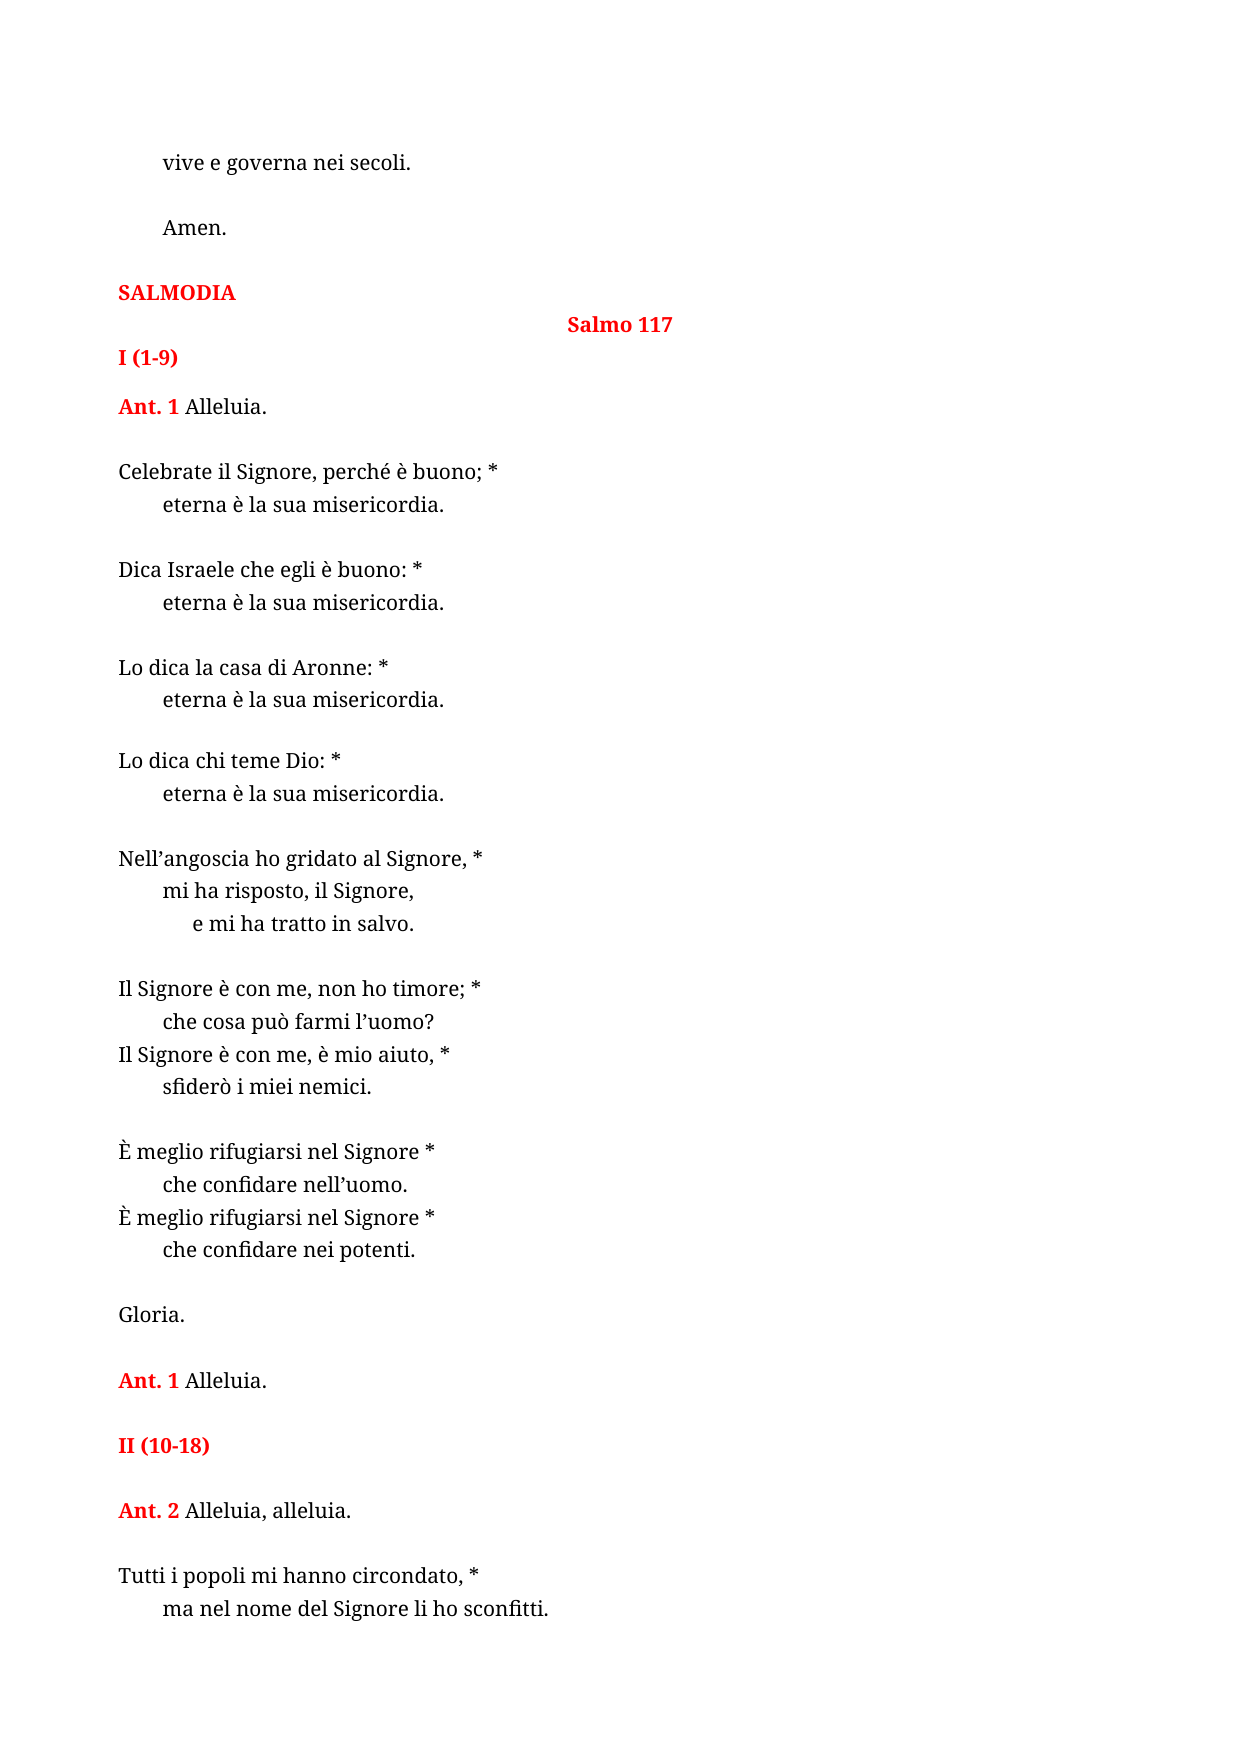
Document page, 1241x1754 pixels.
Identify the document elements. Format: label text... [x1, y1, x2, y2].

text Ant. 1 Alleluia. [118, 1366, 1122, 1394]
text eterna è la sua misericordia. [118, 686, 1122, 714]
text Lo dica chi teme Dio: * [118, 746, 1122, 775]
text Gloria. [118, 1301, 1122, 1329]
text che confidare nei potenti. [118, 1235, 1122, 1264]
text È meglio rifugiarsi nel Signore * [118, 1203, 1122, 1231]
text Nell’angoscia ho gridato al Signore, * [118, 844, 1122, 872]
text II (10-18) [118, 1431, 1122, 1459]
text Salmo 117 [118, 311, 1122, 339]
text Il Signore è con me, è mio aiuto, * [118, 1040, 1122, 1068]
text che cosa può farmi l’uomo? [118, 1007, 1122, 1036]
text Amen. [162, 213, 1122, 241]
text sfiderò i miei nemici. [118, 1072, 1122, 1101]
text eterna è la sua misericordia. [118, 588, 1122, 616]
text Tutti i popoli mi hanno circondato, * [118, 1561, 1122, 1590]
text Ant. 2 Alleluia, alleluia. [118, 1496, 1122, 1524]
text e mi ha tratto in salvo. [148, 909, 1122, 938]
text Il Signore è con me, non ho timore; * [118, 974, 1122, 1003]
text I (1-9) [118, 343, 1122, 372]
text eterna è la sua misericordia. [118, 490, 1122, 518]
text Dica Israele che egli è buono: * [118, 555, 1122, 583]
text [118, 1594, 1122, 1622]
text mi ha risposto, il Signore, [118, 877, 1122, 905]
text che confidare nell’uomo. [118, 1170, 1122, 1198]
text eterna è la sua misericordia. [118, 779, 1122, 807]
text Lo dica la casa di Aronne: * [118, 653, 1122, 681]
text vive e governa nei secoli. [162, 148, 1122, 176]
text Celebrate il Signore, perché è buono; * [118, 457, 1122, 486]
text È meglio rifugiarsi nel Signore * [118, 1137, 1122, 1166]
text Ant. 1 Alleluia. [118, 392, 1122, 421]
text SALMODIA [118, 278, 1122, 306]
